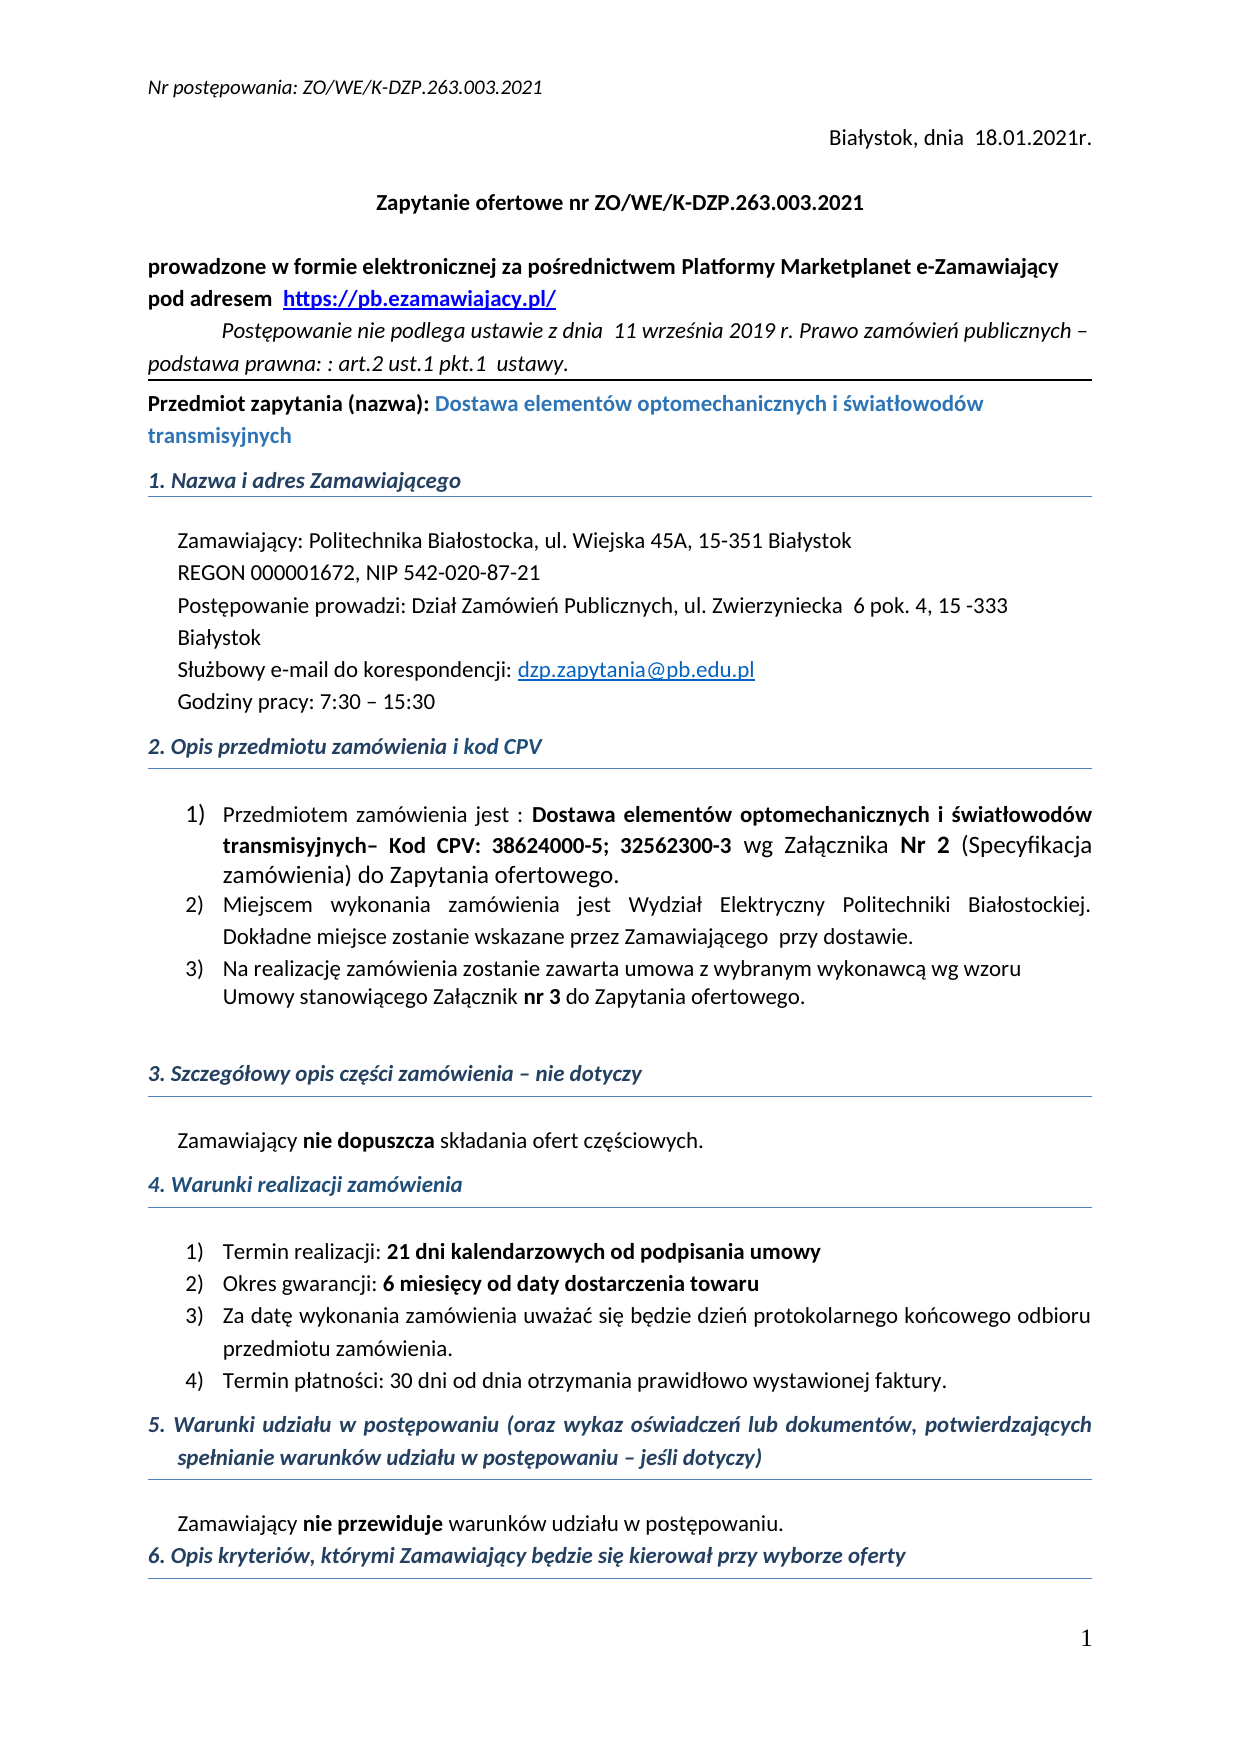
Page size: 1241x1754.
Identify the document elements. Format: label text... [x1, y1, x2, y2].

text 5. Warunki udziału w postępowaniu (oraz wykaz oświadczeń lub dokumentów, potwierdzających spełnianie warunków udziału w postępowaniu – jeśli dotyczy) [148, 1411, 1092, 1479]
text 1. Nazwa i adres Zamawiającego [148, 466, 1092, 496]
text Zamawiający: Politechnika Białostocka, ul. Wiejska 45A, 15-351 Białystok [177, 526, 1092, 554]
list Okres gwarancji: 6 miesięcy od daty dostarczenia towaru [185, 1269, 1092, 1297]
list Termin realizacji: 21 dni kalendarzowych od podpisania umowy [185, 1237, 1092, 1265]
list Termin płatności: 30 dni od dnia otrzymania prawidłowo wystawionej faktury. [185, 1366, 1092, 1394]
text Postępowanie prowadzi: Dział Zamówień Publicznych, ul. Zwierzyniecka 6 pok. 4, 15 -333 Białystok [177, 591, 1092, 651]
text Godziny pracy: 7:30 – 15:30 [177, 687, 1092, 715]
text 3. Szczegółowy opis części zamówienia – nie dotyczy [148, 1059, 1092, 1096]
list Miejscem wykonania zamówienia jest Wydział Elektryczny Politechniki Białostockiej. Dokładne miejsce zostanie wskazane przez Zamawiającego przy dostawie. [185, 890, 1092, 950]
subtitle Przedmiot zapytania (nazwa): Dostawa elementów optomechanicznych i światłowodów transmisyjnych [148, 389, 1092, 449]
list Na realizację zamówienia zostanie zawarta umowa z wybranym wykonawcą wg wzoru Umowy stanowiącego Załącznik nr 3 do Zapytania ofertowego. [185, 954, 1092, 1011]
text 4. Warunki realizacji zamówienia [148, 1171, 1092, 1207]
text Zamawiający nie przewiduje warunków udziału w postępowaniu. [177, 1509, 1092, 1537]
text 6. Opis kryteriów, którymi Zamawiający będzie się kierował przy wyborze oferty [148, 1542, 1092, 1578]
text prowadzone w formie elektronicznej za pośrednictwem Platformy Marketplanet e-Zamawiający pod adresem https://pb.ezamawiajacy.pl/ [148, 252, 1092, 312]
text Zamawiający nie dopuszcza składania ofert częściowych. [177, 1126, 1092, 1154]
text REGON 000001672, NIP 542-020-87-21 [177, 558, 1092, 587]
list Za datę wykonania zamówienia uważać się będzie dzień protokolarnego końcowego odbioru przedmiotu zamówienia. [185, 1302, 1092, 1362]
text Zapytanie ofertowe nr ZO/WE/K-DZP.263.003.2021 [148, 188, 1092, 216]
text Białystok, dnia 18.01.2021r. [148, 123, 1092, 151]
text 2. Opis przedmiotu zamówienia i kod CPV [148, 732, 1092, 768]
list Przedmiotem zamówienia jest : Dostawa elementów optomechanicznych i światłowodów transmisyjnych– Kod CPV: 38624000-5; 32562300-3 wg Załącznika Nr 2 (Specyfikacja zamówienia) do Zapytania ofertowego. [185, 798, 1092, 890]
text Postępowanie nie podlega ustawie z dnia 11 września 2019 r. Prawo zamówień publicznych – podstawa prawna: : art.2 ust.1 pkt.1 ustawy. [148, 316, 1092, 379]
text Służbowy e-mail do korespondencji: dzp.zapytania@pb.edu.pl [177, 655, 1092, 683]
